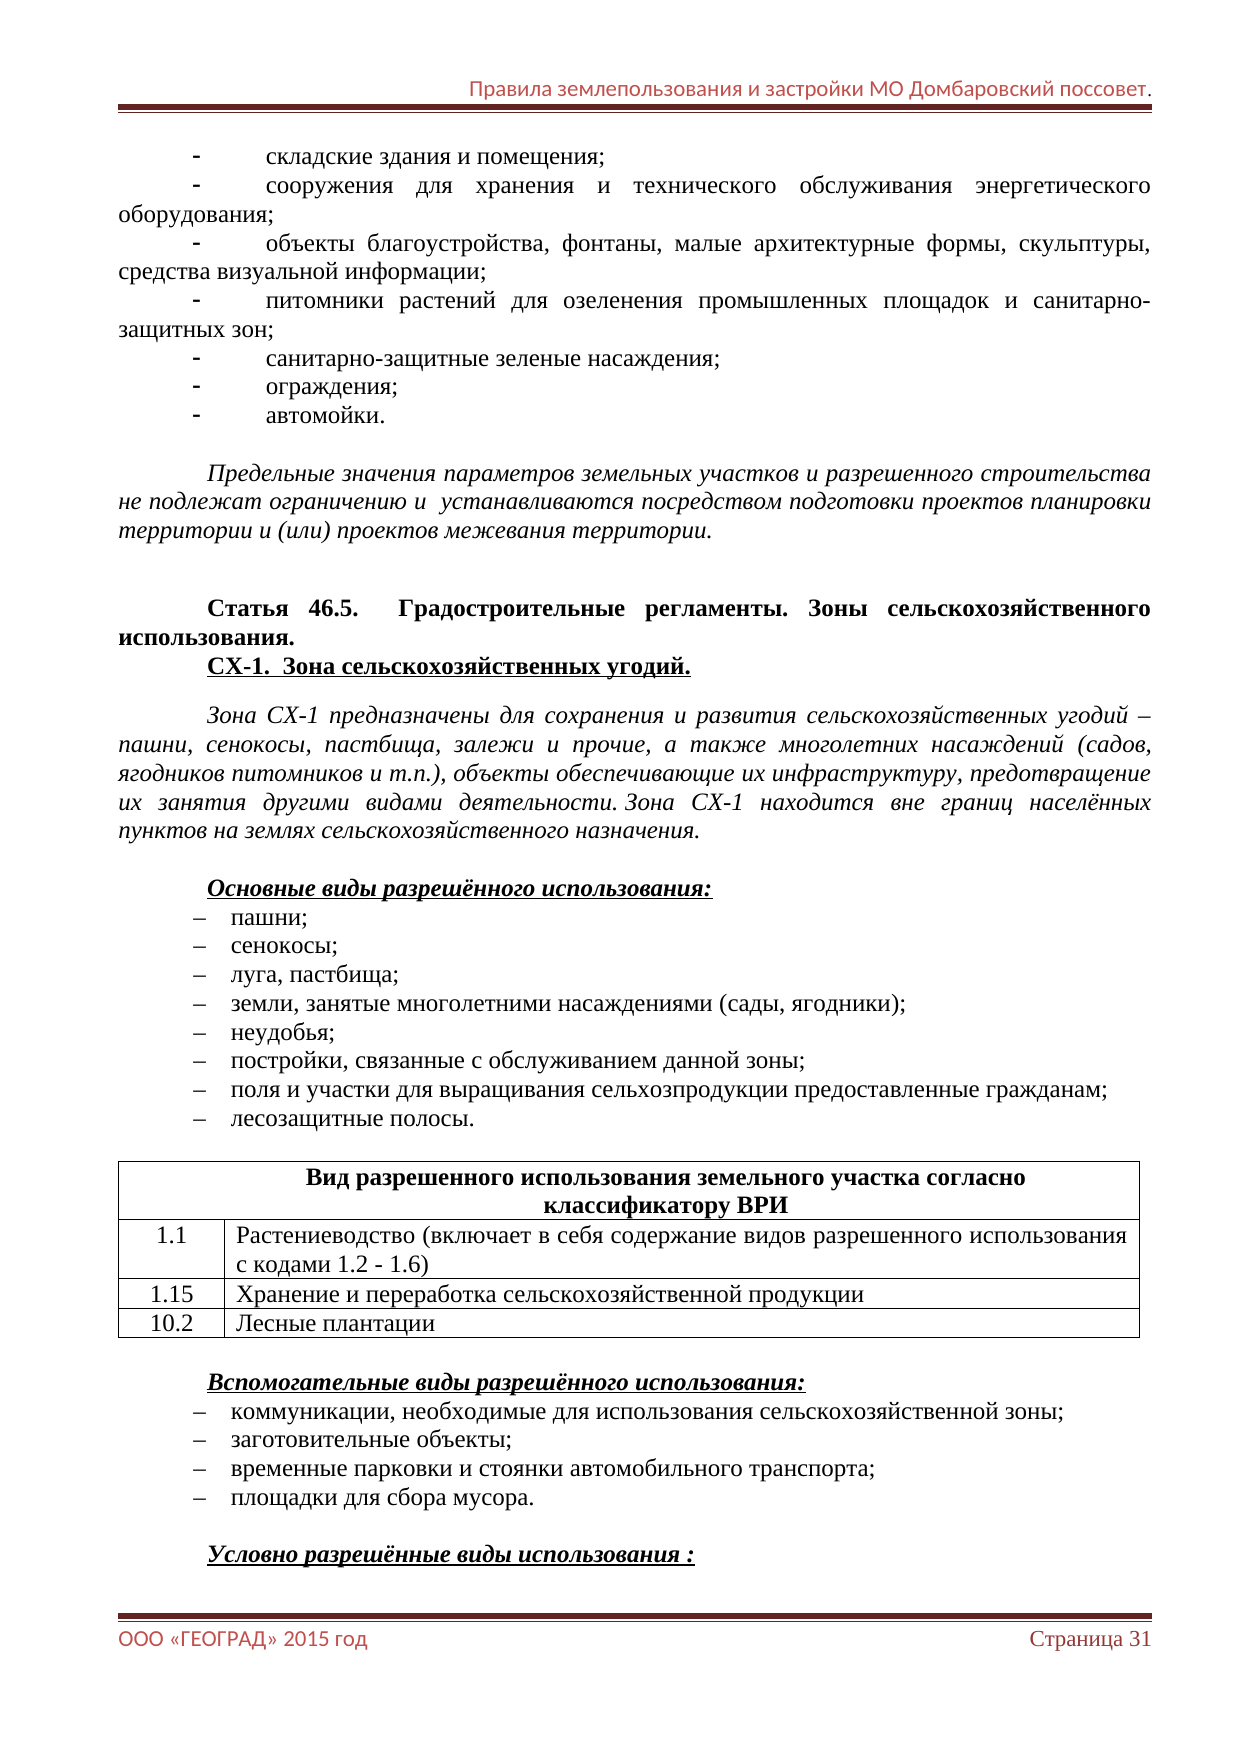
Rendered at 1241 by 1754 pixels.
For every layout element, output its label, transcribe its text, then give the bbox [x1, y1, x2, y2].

table_cell Растениеводство (включает в себя содержание видов разрешенного использования с кодами 1.2 - 1.6) [225, 1220, 1139, 1278]
text Предельные значения параметров земельных участков и разрешенного строительства не подлежат ограничению и устанавливаются посредством подготовки проектов планировки территории и (или) проектов межевания территории. [118, 458, 1152, 544]
table_cell Хранение и переработка сельскохозяйственной продукции [225, 1279, 1139, 1307]
list санитарно-защитные зеленые насаждения; [118, 343, 1152, 371]
text – луга, пастбища; [193, 959, 1152, 988]
list автомойки. [118, 400, 1152, 429]
table_cell 1.15 [119, 1279, 224, 1307]
table_cell 1.1 [119, 1220, 224, 1278]
text Зона СХ-1 предназначены для сохранения и развития сельскохозяйственных угодий – пашни, сенокосы, пастбища, залежи и прочие, а также многолетних насаждений (садов, ягодников питомников и т.п.), объекты обеспечивающие их инфраструктуру, предотвращение их занятия другими видами деятельности. Зона СХ-1 находится вне границ населённых пунктов на землях сельскохозяйственного назначения. [118, 701, 1152, 844]
text – неудобья; [193, 1017, 1152, 1046]
text – временные парковки и стоянки автомобильного транспорта; [193, 1453, 1152, 1482]
text – площадки для сбора мусора. [193, 1482, 1152, 1511]
list объекты благоустройства, фонтаны, малые архитектурные формы, скульптуры, средства визуальной информации; [118, 228, 1152, 285]
list питомники растений для озеленения промышленных площадок и санитарно-защитных зон; [118, 285, 1152, 343]
text Условно разрешённые виды использования : [118, 1539, 1152, 1568]
text – поля и участки для выращивания сельхозпродукции предоставленные гражданам; [193, 1074, 1152, 1103]
text Вспомогательные виды разрешённого использования: [118, 1367, 1152, 1396]
text Основные виды разрешённого использования: [118, 873, 1152, 902]
text – земли, занятые многолетними насаждениями (сады, ягодники); [193, 988, 1152, 1017]
list ограждения; [118, 371, 1152, 400]
text – заготовительные объекты; [193, 1424, 1152, 1453]
list складские здания и помещения; [118, 141, 1152, 170]
list сооружения для хранения и технического обслуживания энергетического оборудования; [118, 170, 1152, 228]
text – лесозащитные полосы. [193, 1103, 1152, 1132]
text – пашни; [193, 902, 1152, 931]
text Статья 46.5. Градостроительные регламенты. Зоны сельскохозяйственного использования. [118, 593, 1152, 651]
text – постройки, связанные с обслуживанием данной зоны; [193, 1046, 1152, 1074]
table_cell 10.2 [119, 1309, 224, 1337]
text – сенокосы; [193, 931, 1152, 959]
table_header Вид разрешенного использования земельного участка согласно классификатору ВРИ [119, 1162, 1139, 1219]
text – коммуникации, необходимые для использования сельскохозяйственной зоны; [193, 1396, 1152, 1424]
table_cell Лесные плантации [225, 1309, 1139, 1337]
text СХ-1. Зона сельскохозяйственных угодий. [118, 651, 1152, 680]
